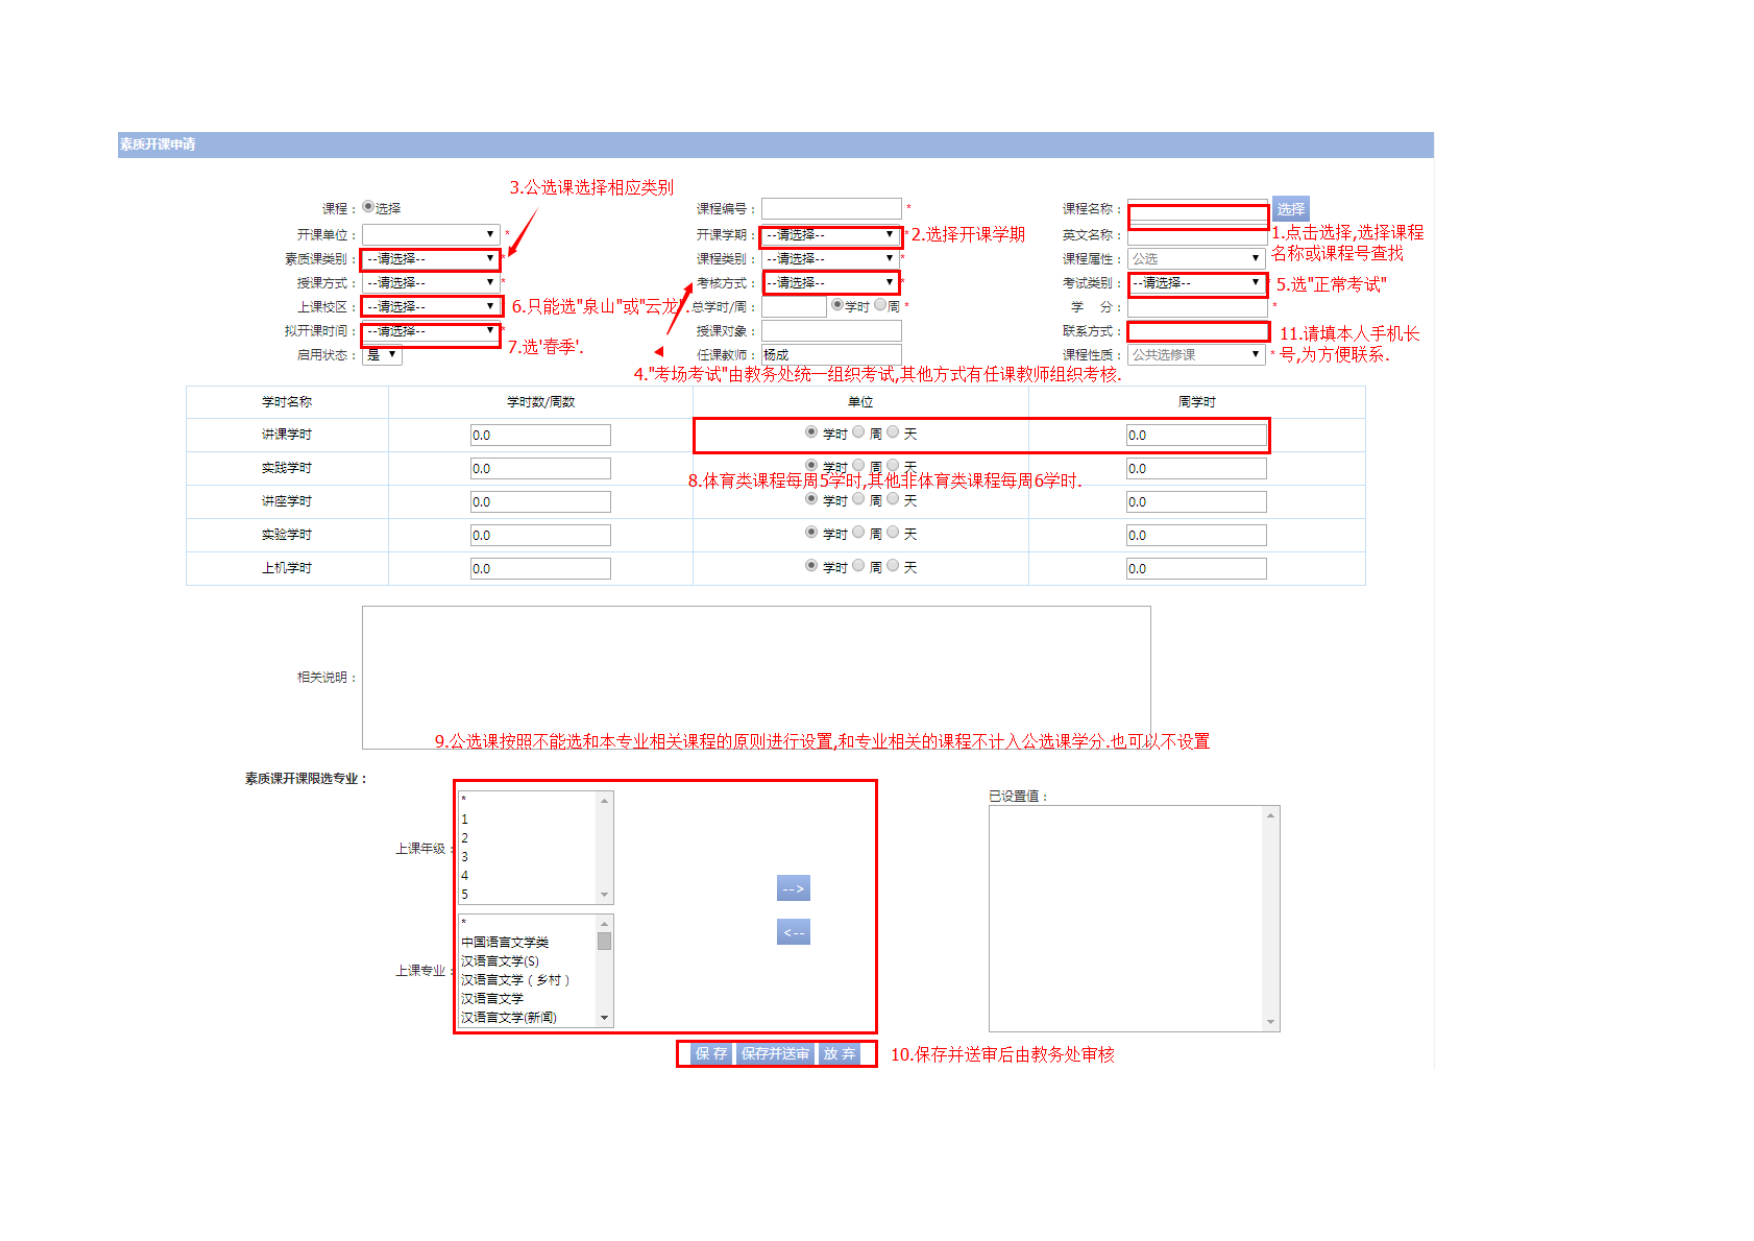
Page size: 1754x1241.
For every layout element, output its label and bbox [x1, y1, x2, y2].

picture [118, 132, 1435, 1070]
